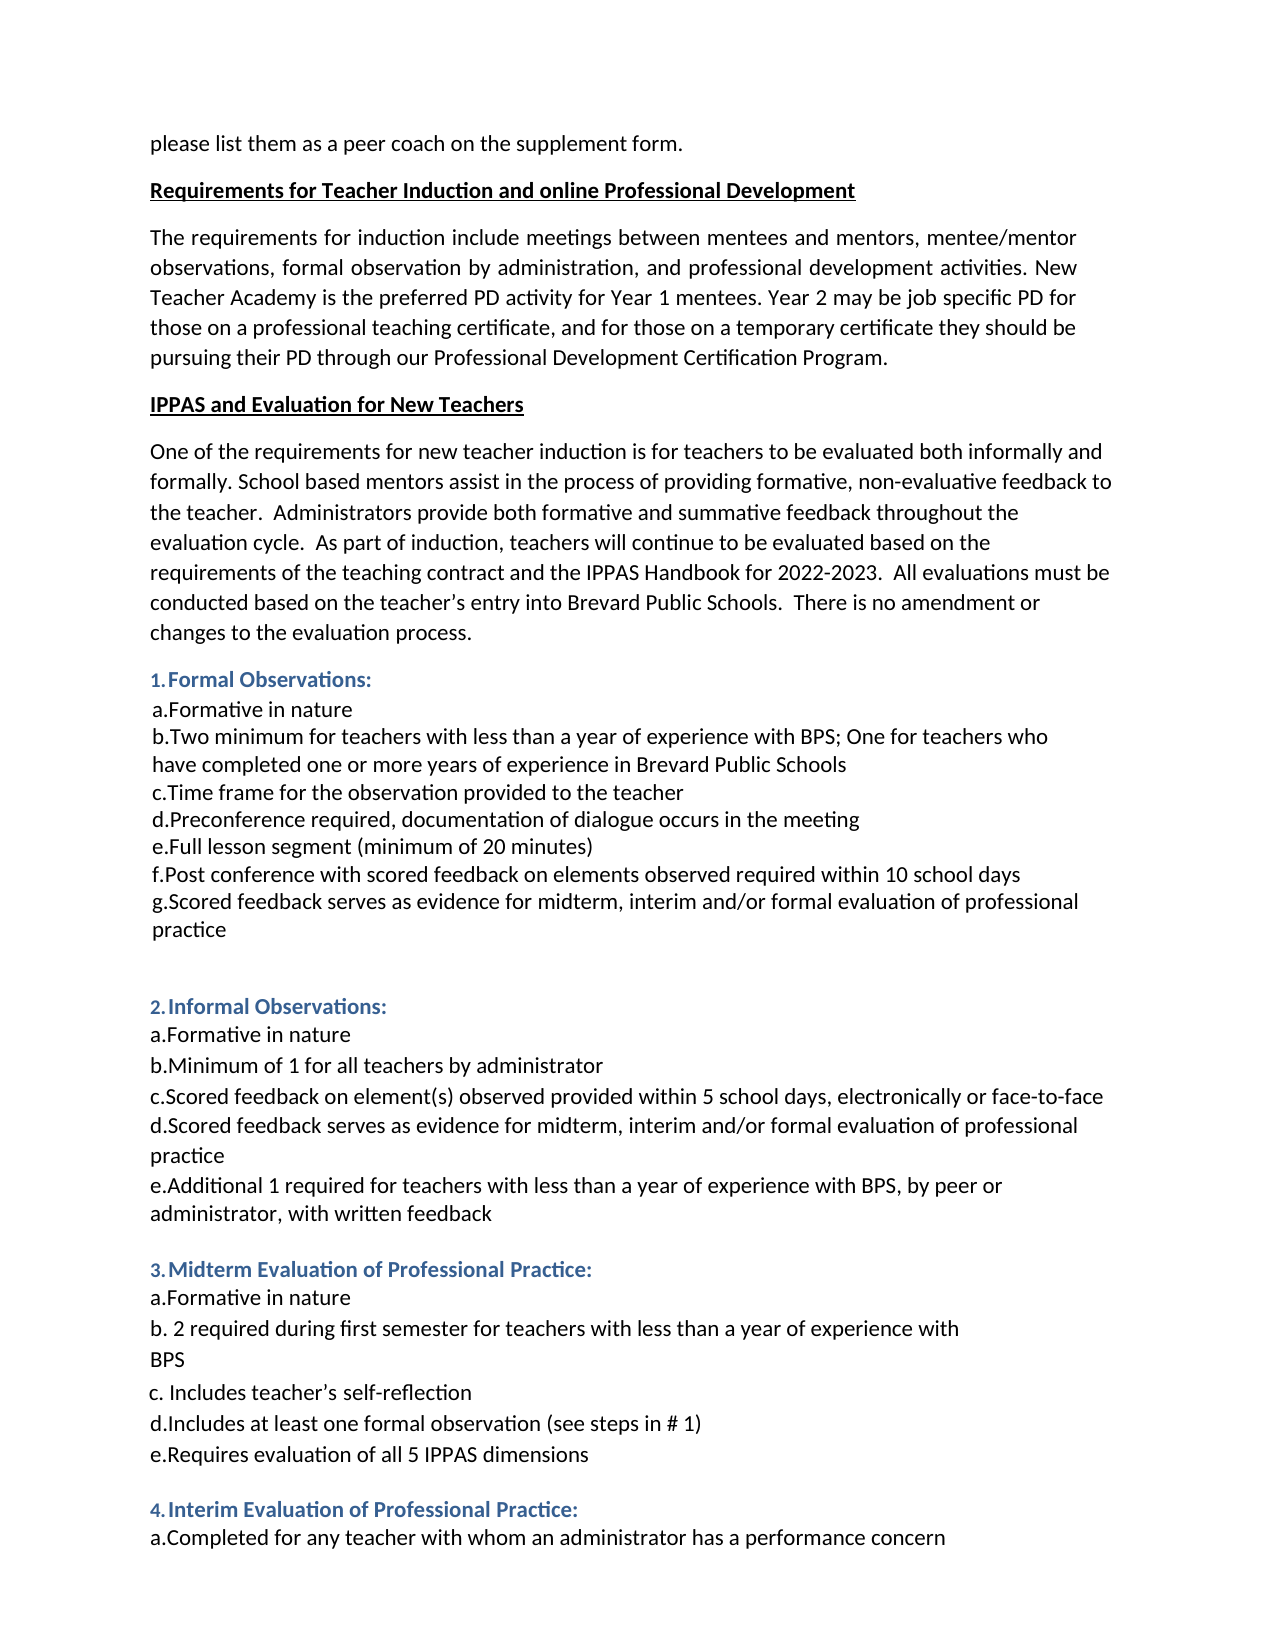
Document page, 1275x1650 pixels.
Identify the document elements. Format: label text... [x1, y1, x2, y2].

text a.Formative in nature [152, 695, 1250, 723]
text e.Additional 1 required for teachers with less than a year of experience with BPS, by peer or administrator, with written feedback [150, 1172, 1006, 1227]
list Interim Evaluation of Professional Practice: [150, 1495, 1250, 1523]
list Informal Observations: [150, 992, 1250, 1020]
text c.Time frame for the observation provided to the teacher [152, 778, 1250, 806]
text b.Two minimum for teachers with less than a year of experience with BPS; One for teachers who have completed one or more years of experience in Brevard Public Schools [152, 723, 1052, 778]
text a.Formative in nature [150, 1021, 1250, 1048]
subtitle Requirements for Teacher Induction and online Professional Development [150, 176, 1250, 204]
list Formal Observations: [150, 665, 1250, 693]
list Midterm Evaluation of Professional Practice: [150, 1255, 1250, 1283]
text a.Formative in nature [150, 1283, 1250, 1311]
text b.Minimum of 1 for all teachers by administrator [150, 1051, 1250, 1079]
list b. 2 required during first semester for teachers with less than a year of experience with BPS [150, 1314, 996, 1373]
text One of the requirements for new teacher induction is for teachers to be evaluated both informally and formally. School based mentors assist in the process of providing formative, non-evaluative feedback to the teacher. Administrators provide both formative and summative feedback throughout the evaluation cycle. As part of induction, teachers will continue to be evaluated based on the requirements of the teaching contract and the IPPAS Handbook for 2022-2023. All evaluations must be conducted based on the teacher’s entry into Brevard Public Schools. There is no amendment or changes to the evaluation process. [150, 437, 1118, 647]
subtitle IPPAS and Evaluation for New Teachers [150, 390, 1250, 418]
text c.Scored feedback on element(s) observed provided within 5 school days, electronically or face-to-face d.Scored feedback serves as evidence for midterm, interim and/or formal evaluation of professional practice [150, 1082, 1107, 1169]
text f.Post conference with scored feedback on elements observed required within 10 school days g.Scored feedback serves as evidence for midterm, interim and/or formal evaluation of professional practice [152, 861, 1082, 943]
text The requirements for induction include meetings between mentees and mentors, mentee/mentor observations, formal observation by administration, and professional development activities. New Teacher Academy is the preferred PD activity for Year 1 mentees. Year 2 may be job specific PD for those on a professional teaching certificate, and for those on a temporary certificate they should be pursuing their PD through our Professional Development Certification Program. [150, 223, 1079, 372]
text a.Completed for any teacher with whom an administrator has a performance concern [150, 1523, 1250, 1551]
list c. Includes teacher’s self-reflection [112, 1378, 996, 1406]
text d.Preconference required, documentation of dialogue occurs in the meeting e.Full lesson segment (minimum of 20 minutes) [152, 806, 863, 861]
text please list them as a peer coach on the supplement form. [150, 129, 1250, 157]
text d.Includes at least one formal observation (see steps in # 1) e.Requires evaluation of all 5 IPPAS dimensions [150, 1409, 705, 1468]
